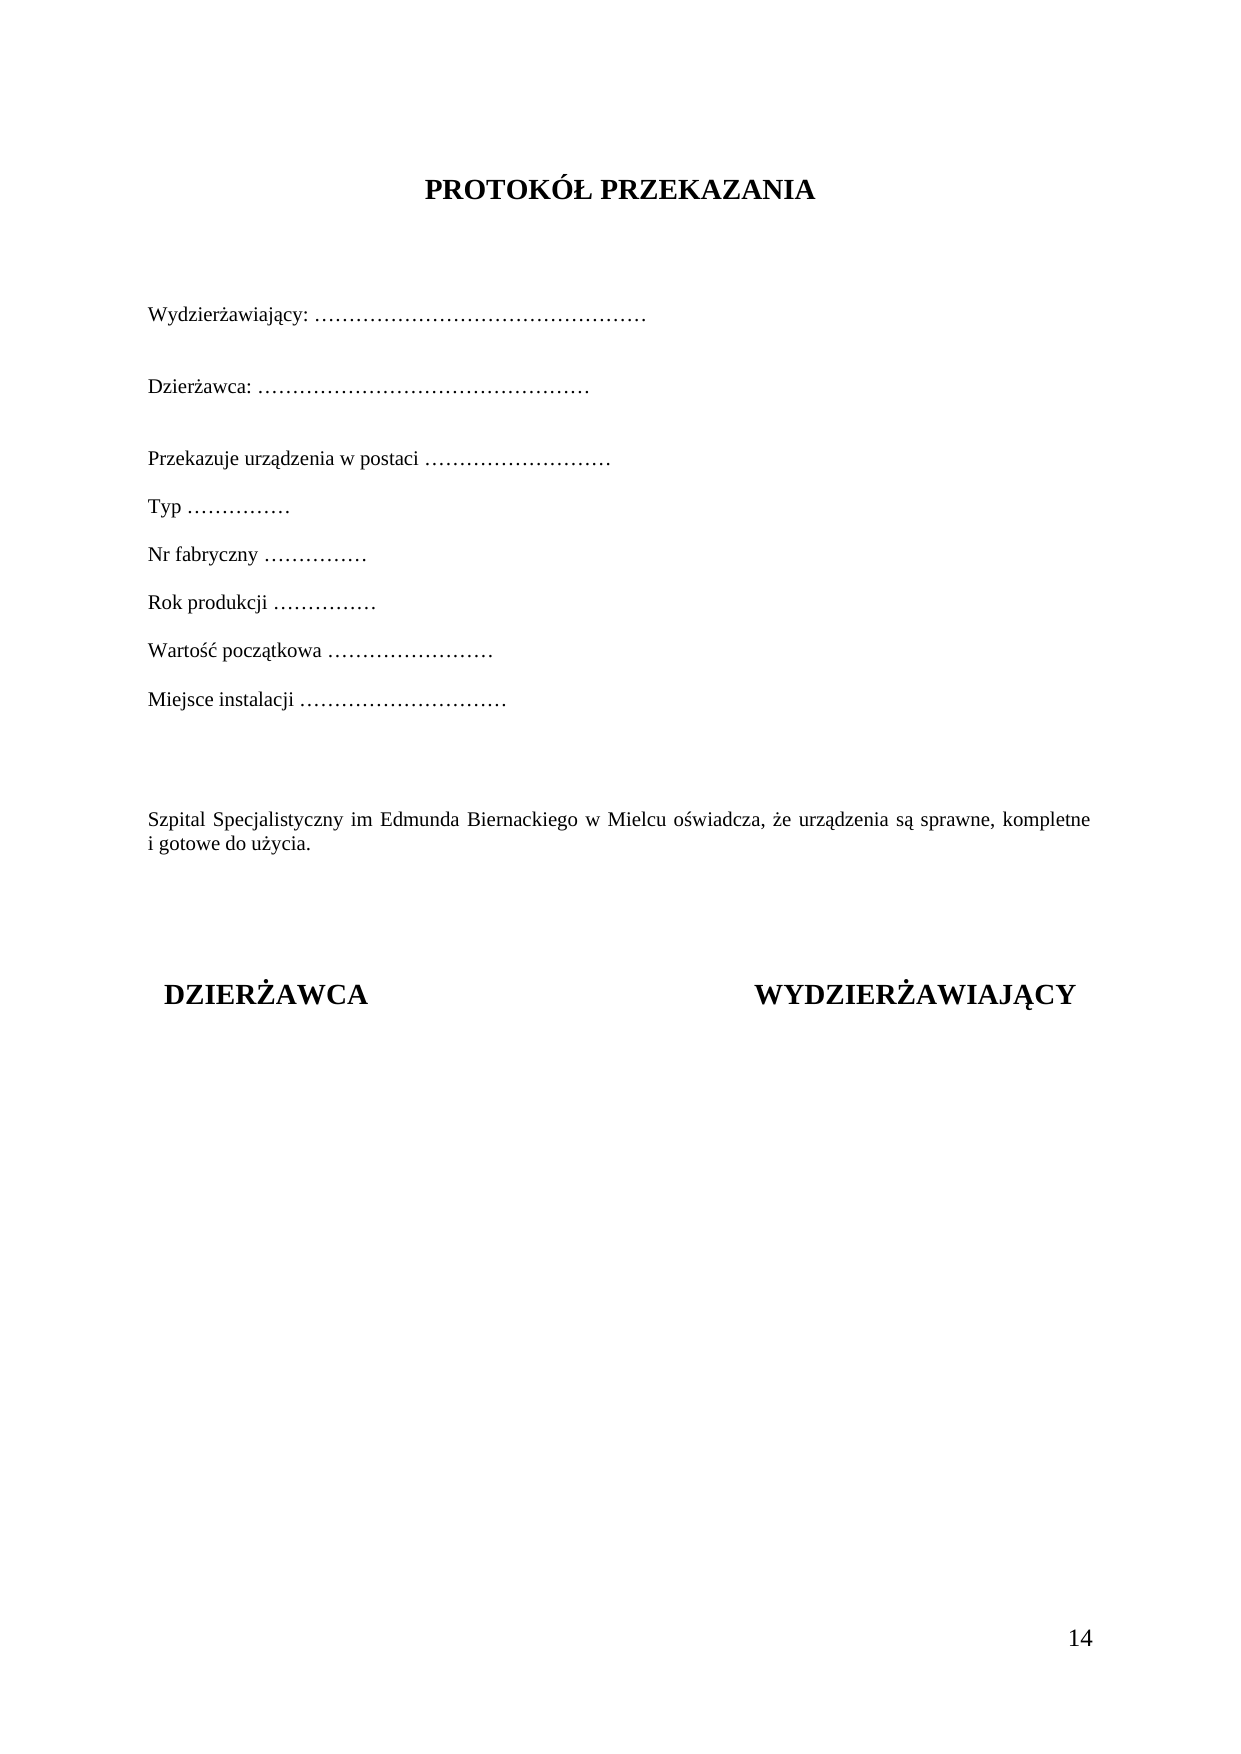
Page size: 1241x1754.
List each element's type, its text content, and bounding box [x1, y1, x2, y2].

text Typ …………… [148, 494, 1092, 518]
text Nr fabryczny …………… [148, 542, 1092, 566]
text Szpital Specjalistyczny im Edmunda Biernackiego w Mielcu oświadcza, że urządzenia są sprawne, kompletne i gotowe do użycia. [148, 807, 1092, 855]
text Rok produkcji …………… [148, 590, 1092, 614]
text Przekazuje urządzenia w postaci ……………………… [148, 446, 1092, 470]
text Wartość początkowa …………………… [148, 638, 1092, 662]
text Miejsce instalacji ………………………… [148, 687, 1092, 711]
text DZIERŻAWCA WYDZIERŻAWIAJĄCY [148, 977, 1092, 1011]
text PROTOKÓŁ PRZEKAZANIA [148, 172, 1092, 205]
text Wydzierżawiający: ………………………………………… [148, 302, 1092, 326]
text Dzierżawca: ………………………………………… [148, 374, 1092, 398]
